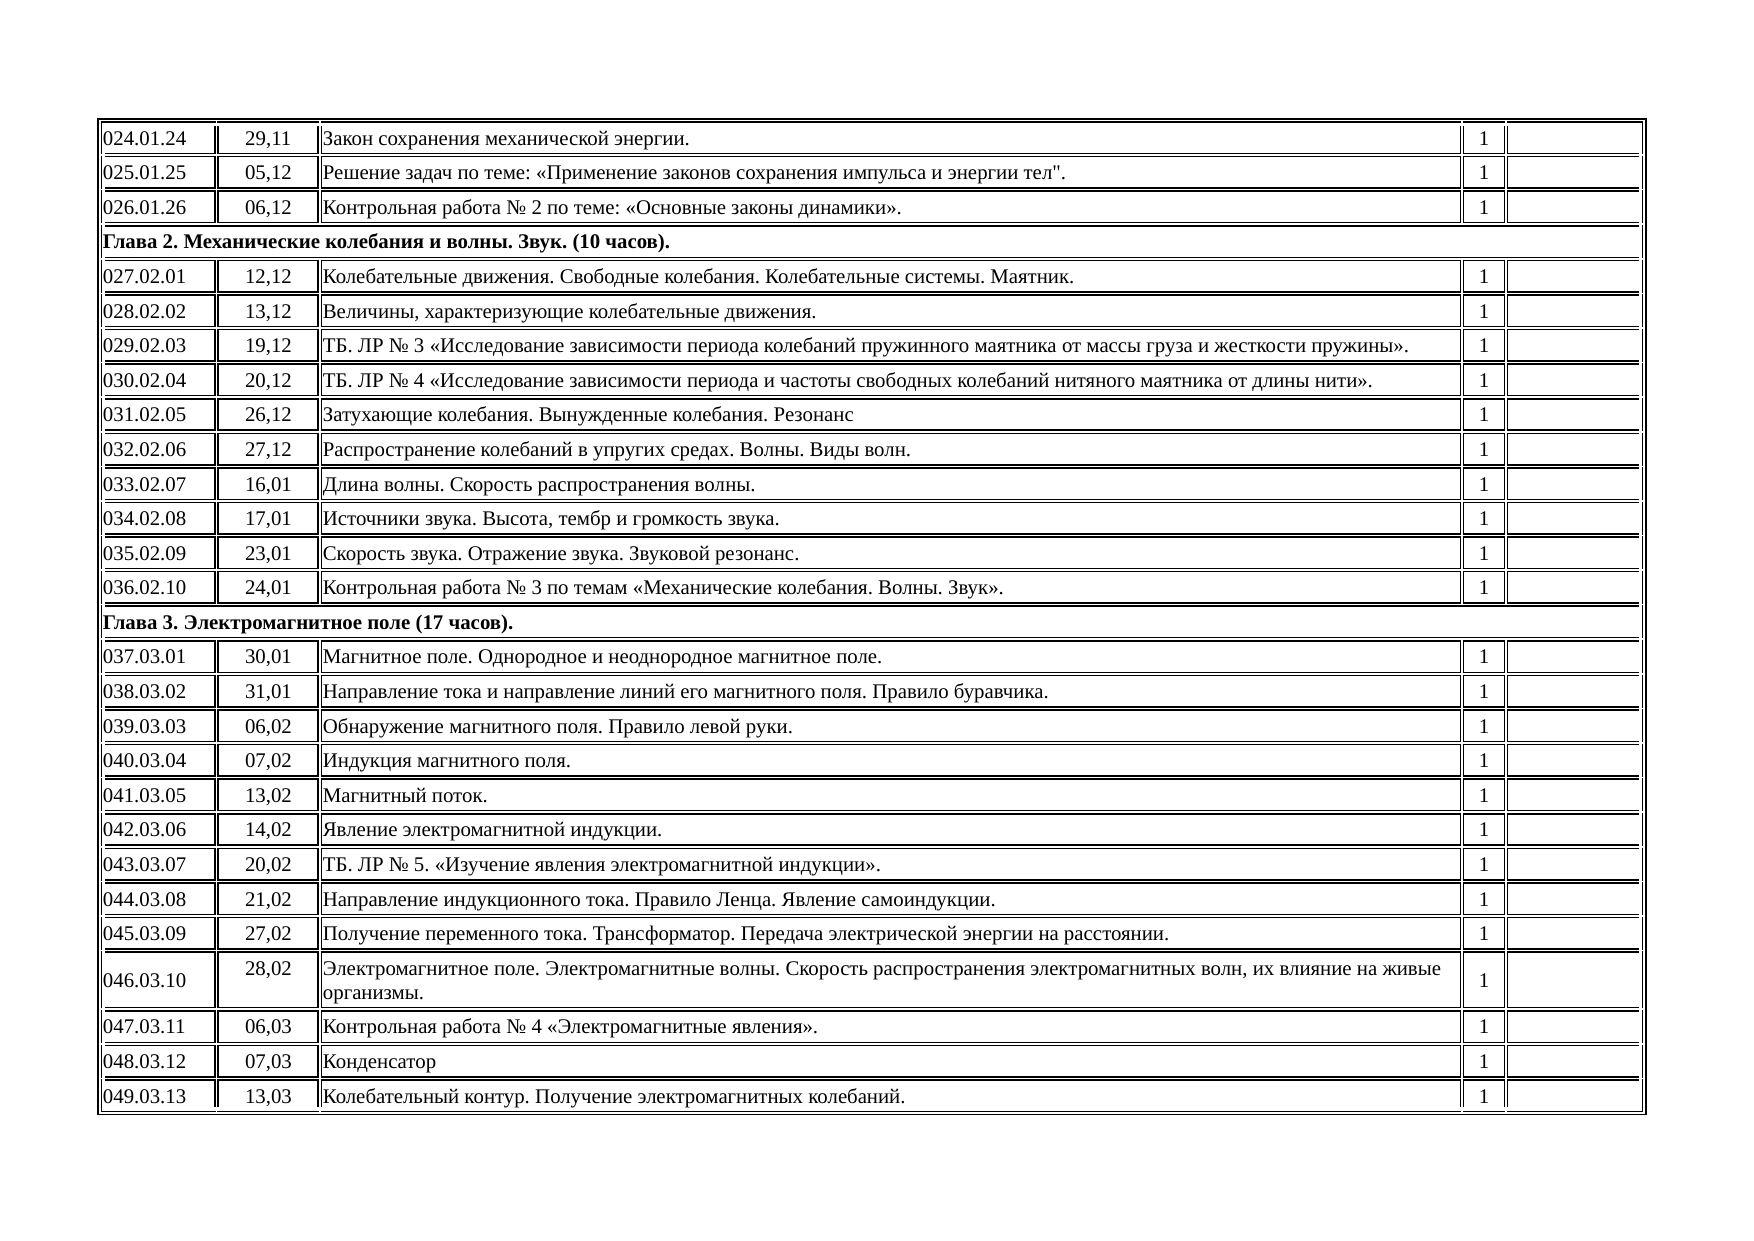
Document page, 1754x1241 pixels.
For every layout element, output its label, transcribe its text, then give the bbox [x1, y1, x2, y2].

table_cell 031.02.05 [100, 395, 216, 429]
table_cell Распространение колебаний в упругих средах. Волны. Виды волн. [322, 434, 1460, 464]
table_cell [1506, 568, 1644, 602]
table_cell 046.03.10 [100, 948, 216, 1007]
table_cell [1506, 429, 1644, 464]
table_cell 037.03.01 [100, 637, 216, 671]
table_cell 038.03.02 [100, 671, 216, 706]
table_cell Колебательные движения. Свободные колебания. Колебательные системы. Маятник. [322, 261, 1460, 291]
table_cell 21,02 [219, 884, 317, 913]
table_cell [1506, 464, 1644, 498]
table_cell 30,01 [219, 642, 317, 671]
table_cell 06,03 [219, 1012, 317, 1041]
table_cell 13,02 [219, 780, 317, 810]
table_cell Скорость звука. Отражение звука. Звуковой резонанс. [322, 538, 1460, 568]
table_cell 027.02.01 [100, 256, 216, 291]
table_cell Глава 3. Электромагнитное поле (17 часов). [100, 602, 1644, 637]
table_cell 1 [1464, 434, 1504, 464]
table_cell 1 [1464, 400, 1504, 429]
table_cell 1 [1464, 884, 1504, 913]
table_cell [1506, 499, 1644, 533]
table_cell 1 [1464, 469, 1504, 498]
table_cell [1506, 810, 1644, 844]
table_cell 20,02 [219, 849, 317, 879]
table_cell 29,11 [216, 120, 320, 153]
table_cell 26,12 [219, 400, 317, 429]
table_cell 1 [1464, 849, 1504, 879]
table_cell 029.02.03 [100, 326, 216, 360]
table_cell 1 [1464, 815, 1504, 844]
table_cell 047.03.11 [100, 1007, 216, 1041]
table_cell Закон сохранения механической энергии. [320, 120, 1462, 153]
table_cell [1506, 914, 1644, 948]
table_cell 24,01 [219, 572, 317, 602]
table_cell 040.03.04 [100, 741, 216, 775]
table_cell [1506, 1041, 1644, 1076]
table_cell Контрольная работа № 4 «Электромагнитные явления». [322, 1012, 1460, 1041]
table_cell [1506, 1076, 1644, 1111]
table_cell 1 [1464, 503, 1504, 533]
table_cell [1506, 741, 1644, 775]
table_cell Явление электромагнитной индукции. [322, 815, 1460, 844]
table_cell 1 [1464, 711, 1504, 741]
table_cell [1506, 360, 1644, 395]
table_cell 1 [1464, 745, 1504, 775]
table_cell 1 [1464, 1012, 1504, 1041]
table_cell 1 [1464, 261, 1504, 291]
table_cell Колебательный контур. Получение электромагнитных колебаний. [320, 1076, 1462, 1111]
table_cell [1506, 326, 1644, 360]
table_cell 042.03.06 [100, 810, 216, 844]
table_cell 1 [1464, 953, 1504, 1007]
table_cell Электромагнитное поле. Электромагнитные волны. Скорость распространения электромагнитных волн, их влияние на живые организмы. [322, 953, 1460, 1007]
table_cell [1506, 637, 1644, 671]
table_cell [1506, 844, 1644, 879]
table_cell Источники звука. Высота, тембр и громкость звука. [322, 503, 1460, 533]
table_cell 13,03 [216, 1076, 320, 1111]
table_cell 026.01.26 [100, 187, 216, 222]
table_cell 045.03.09 [100, 914, 216, 948]
table_cell 039.03.03 [100, 706, 216, 741]
table_cell Обнаружение магнитного поля. Правило левой руки. [322, 711, 1460, 741]
table_cell 23,01 [219, 538, 317, 568]
table_cell [1506, 153, 1644, 187]
table_cell 1 [1464, 157, 1504, 187]
table_cell ТБ. ЛР № 5. «Изучение явления электромагнитной индукции». [322, 849, 1460, 879]
table_cell Магнитное поле. Однородное и неоднородное магнитное поле. [322, 642, 1460, 671]
table_cell [1506, 187, 1644, 222]
table_cell 025.01.25 [100, 153, 216, 187]
table_cell [1506, 775, 1644, 810]
table_cell 17,01 [219, 503, 317, 533]
table_cell [1506, 879, 1644, 913]
table_cell 07,03 [219, 1046, 317, 1076]
table_cell 049.03.13 [100, 1076, 216, 1111]
table_cell 048.03.12 [100, 1041, 216, 1076]
table_cell Магнитный поток. [322, 780, 1460, 810]
table_cell [1506, 122, 1642, 153]
table_cell ТБ. ЛР № 3 «Исследование зависимости периода колебаний пружинного маятника от массы груза и жесткости пружины». [322, 330, 1460, 360]
table_cell 27,02 [219, 918, 317, 948]
table_cell 1 [1464, 365, 1504, 395]
table_cell 030.02.04 [100, 360, 216, 395]
table_cell Затухающие колебания. Вынужденные колебания. Резонанс [322, 400, 1460, 429]
table_cell 043.03.07 [100, 844, 216, 879]
table_cell 1 [1464, 642, 1504, 671]
table_cell 06,02 [219, 711, 317, 741]
table_cell Решение задач по теме: «Применение законов сохранения импульса и энергии тел". [322, 157, 1460, 187]
table_cell 033.02.07 [100, 464, 216, 498]
table_cell 034.02.08 [100, 499, 216, 533]
table_cell 31,01 [219, 676, 317, 706]
table_cell 1 [1464, 572, 1504, 602]
table_cell Величины, характеризующие колебательные движения. [322, 296, 1460, 326]
table_cell 041.03.05 [100, 775, 216, 810]
table_cell Контрольная работа № 3 по темам «Механические колебания. Волны. Звук». [322, 572, 1460, 602]
table_cell 19,12 [219, 330, 317, 360]
table_cell 16,01 [219, 469, 317, 498]
table_cell 1 [1464, 1046, 1504, 1076]
table_cell 1 [1464, 780, 1504, 810]
table_cell 05,12 [219, 157, 317, 187]
table_cell 07,02 [219, 745, 317, 775]
table_cell 1 [1464, 538, 1504, 568]
table_cell [1506, 395, 1644, 429]
table_cell 1 [1464, 676, 1504, 706]
table_cell 1 [1462, 120, 1506, 153]
table_cell 13,12 [219, 296, 317, 326]
table_cell Контрольная работа № 2 по теме: «Основные законы динамики». [322, 192, 1460, 222]
table_cell Длина волны. Скорость распространения волны. [322, 469, 1460, 498]
table_cell Конденсатор [322, 1046, 1460, 1076]
table_cell 1 [1464, 330, 1504, 360]
table_cell 028.02.02 [100, 291, 216, 326]
table_cell 1 [1464, 296, 1504, 326]
table_cell 12,12 [219, 261, 317, 291]
table_cell 032.02.06 [100, 429, 216, 464]
table_cell 036.02.10 [100, 568, 216, 602]
table_cell [1506, 706, 1644, 741]
table_cell Получение переменного тока. Трансформатор. Передача электрической энергии на расстоянии. [322, 918, 1460, 948]
table_cell 28,02 [219, 953, 317, 1007]
table_cell 1 [1464, 192, 1504, 222]
table_cell [1506, 291, 1644, 326]
table_cell [1506, 256, 1644, 291]
table_cell 20,12 [219, 365, 317, 395]
table_cell 1 [1464, 918, 1504, 948]
table_cell 044.03.08 [100, 879, 216, 913]
table_cell 1 [1462, 1076, 1506, 1111]
table_cell 27,12 [219, 434, 317, 464]
table_cell 035.02.09 [100, 533, 216, 568]
table_cell 024.01.24 [102, 123, 216, 153]
table_cell Индукция магнитного поля. [322, 745, 1460, 775]
table_cell Направление тока и направление линий его магнитного поля. Правило буравчика. [322, 676, 1460, 706]
table_cell 14,02 [219, 815, 317, 844]
table_cell [1506, 948, 1644, 1007]
table_cell ТБ. ЛР № 4 «Исследование зависимости периода и частоты свободных колебаний нитяного маятника от длины нити». [322, 365, 1460, 395]
table_cell [1506, 533, 1644, 568]
table_cell [1506, 1007, 1644, 1041]
table_cell 06,12 [219, 192, 317, 222]
table_cell Направление индукционного тока. Правило Ленца. Явление самоиндукции. [322, 884, 1460, 913]
table_cell [1506, 671, 1644, 706]
table_cell Глава 2. Механические колебания и волны. Звук. (10 часов). [100, 222, 1644, 256]
